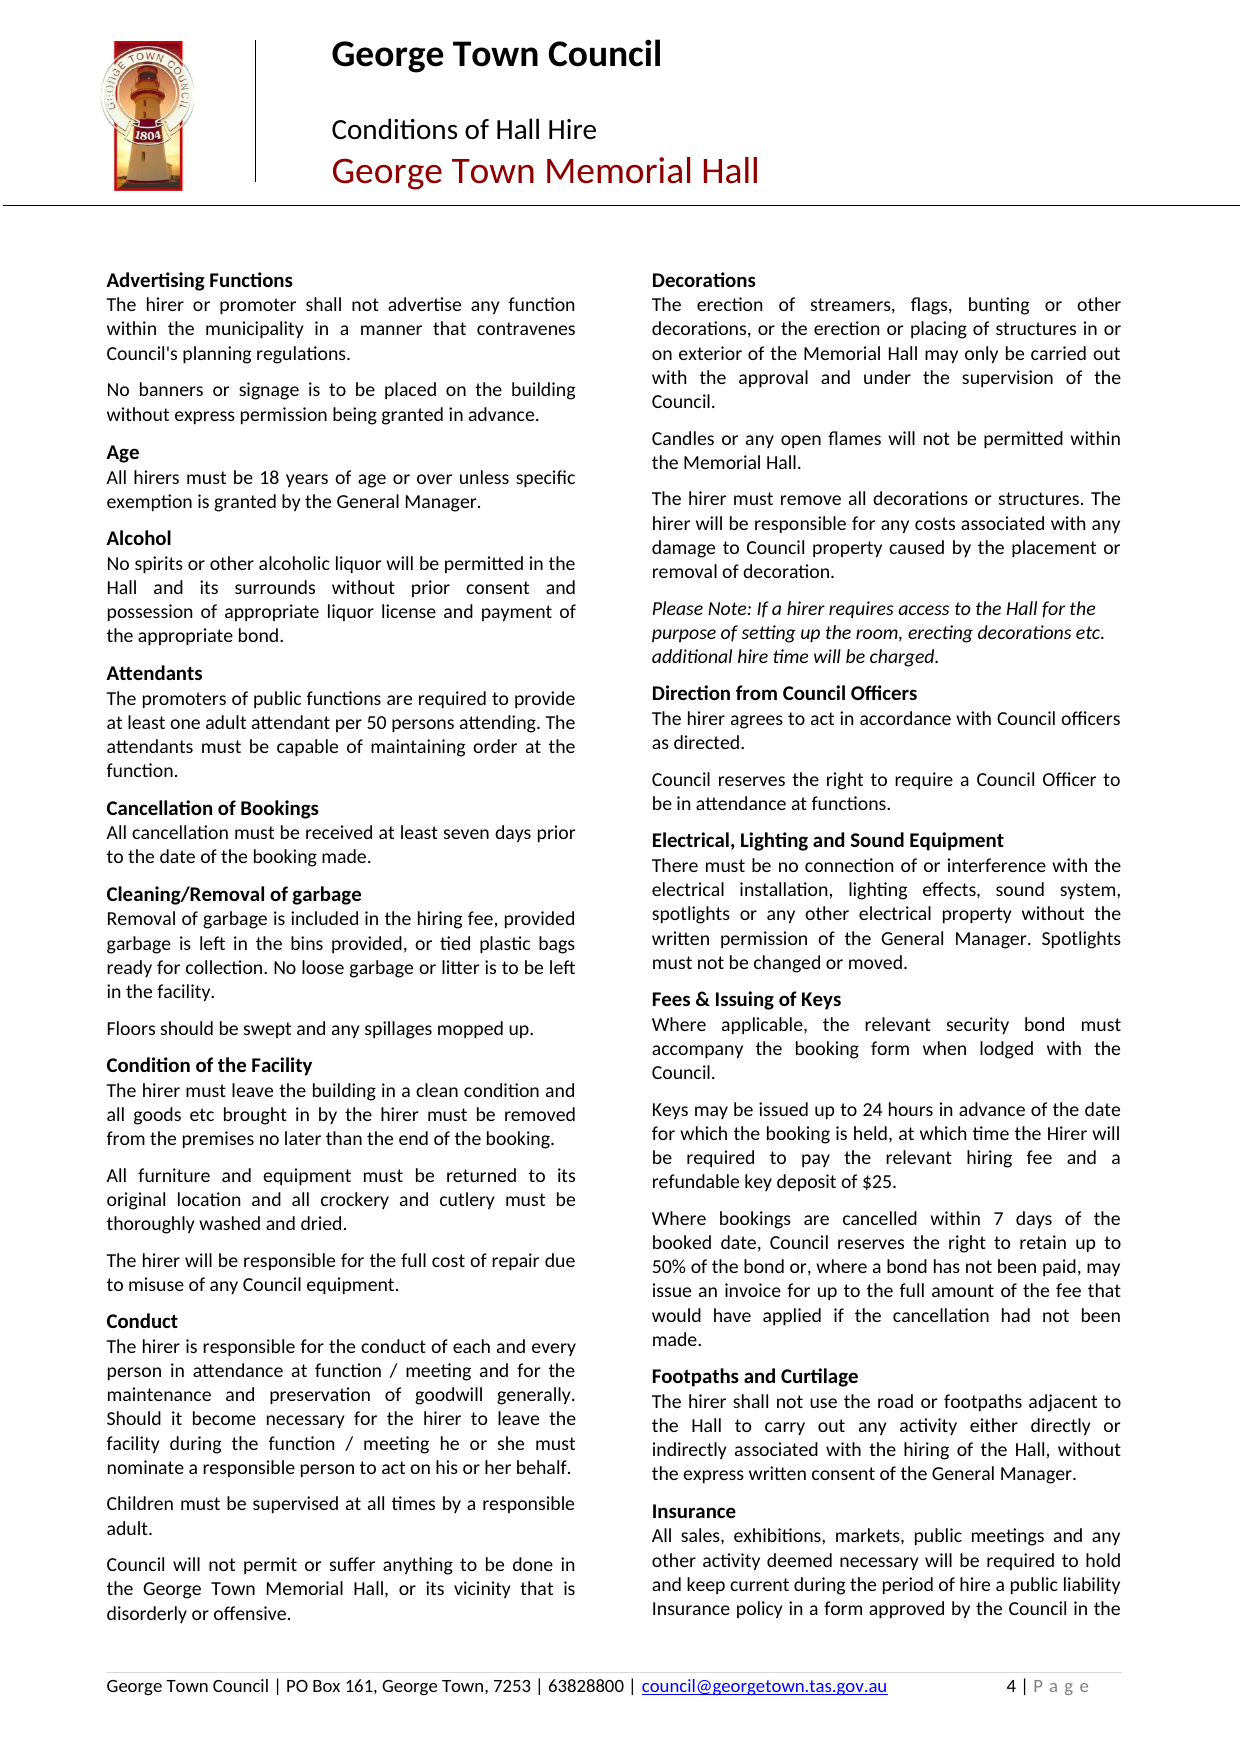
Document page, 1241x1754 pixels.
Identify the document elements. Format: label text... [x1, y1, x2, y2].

text The hirer must leave the building in a clean condition and all goods etc brought in by the hirer must be removed from the premises no later than the end of the booking. [106, 1078, 577, 1150]
text Children must be supervised at all times by a responsible adult. [106, 1491, 577, 1540]
text Attendants [106, 660, 577, 686]
text Please Note: If a hirer requires access to the Hall for the purpose of setting up the room, erecting decorations etc. additional hire time will be charged. [652, 596, 1122, 668]
text The hirer or promoter shall not advertise any function within the municipality in a manner that contravenes Council's planning regulations. [106, 292, 577, 365]
text Fees & Issuing of Keys [652, 986, 1122, 1012]
text The promoters of public functions are required to provide at least one adult attendant per 50 persons attending. The attendants must be capable of maintaining order at the function. [106, 686, 577, 782]
text Cleaning/Removal of garbage [106, 881, 577, 906]
text Where applicable, the relevant security bond must accompany the booking form when lodged with the Council. [652, 1012, 1122, 1084]
text Council will not permit or suffer anything to be done in the George Town Memorial Hall, or its vicinity that is disorderly or offensive. [106, 1552, 577, 1625]
text Advertising Functions [106, 267, 577, 292]
text Direction from Council Officers [652, 681, 1122, 706]
picture [100, 41, 195, 191]
text No banners or signage is to be placed on the building without express permission being granted in advance. [106, 377, 577, 427]
text Footpaths and Curtilage [652, 1363, 1122, 1389]
text Alcohol [106, 526, 577, 551]
text The hirer shall not use the road or footpaths adjacent to the Hall to carry out any activity either directly or indirectly associated with the hiring of the Hall, without the express written consent of the General Manager. [652, 1389, 1122, 1486]
text All cancellation must be received at least seven days prior to the date of the booking made. [106, 820, 577, 868]
text Electrical, Lighting and Sound Equipment [652, 828, 1122, 853]
text The hirer is responsible for the conduct of each and every person in attendance at function / meeting and for the maintenance and preservation of goodwill generally. Should it become necessary for the hirer to leave the facility during the function / meeting he or she must nominate a responsible person to act on his or her behalf. [106, 1334, 577, 1479]
text No spirits or other alcoholic liquor will be permitted in the Hall and its surrounds without prior consent and possession of appropriate liquor license and payment of the appropriate bond. [106, 551, 577, 648]
text The hirer agrees to act in accordance with Council officers as directed. [652, 706, 1122, 754]
text Where bookings are cancelled within 7 days of the booked date, Council reserves the right to retain up to 50% of the bond or, where a bond has not been paid, may issue an invoice for up to the full amount of the fee that would have applied if the cancellation had not been made. [652, 1206, 1122, 1351]
text Council reserves the right to require a Council Officer to be in attendance at functions. [652, 767, 1122, 815]
text Age [106, 439, 577, 465]
text The hirer must remove all decorations or structures. The hirer will be responsible for any costs associated with any damage to Council property caused by the placement or removal of decoration. [652, 486, 1122, 583]
text Candles or any open flames will not be permitted within the Memorial Hall. [652, 426, 1122, 474]
text Decorations [652, 267, 1122, 292]
text Removal of garbage is included in the hiring fee, provided garbage is left in the bins provided, or tied plastic bags ready for collection. No loose garbage or litter is to be left in the facility. [106, 906, 577, 1003]
text Floors should be swept and any spillages mopped up. [106, 1016, 577, 1040]
text All furniture and equipment must be returned to its original location and all crockery and cutlery must be thoroughly washed and dried. [106, 1163, 577, 1235]
text The erection of streamers, flags, bunting or other decorations, or the erection or placing of structures in or on exterior of the Memorial Hall may only be carried out with the approval and under the supervision of the Council. [652, 292, 1122, 413]
text Insurance [652, 1498, 1122, 1523]
text Keys may be issued up to 24 hours in advance of the date for which the booking is held, at which time the Hirer will be required to pay the relevant hiring fee and a refundable key deposit of $25. [652, 1097, 1122, 1193]
text Conduct [106, 1308, 577, 1334]
text The hirer will be responsible for the full cost of repair due to misuse of any Council equipment. [106, 1248, 577, 1296]
text Condition of the Facility [106, 1052, 577, 1078]
text All hirers must be 18 years of age or over unless specific exemption is granted by the General Manager. [106, 465, 577, 513]
text There must be no connection of or interference with the electrical installation, lighting effects, sound system, spotlights or any other electrical property without the written permission of the General Manager. Spotlights must not be changed or moved. [652, 853, 1122, 974]
text Cancellation of Bookings [106, 795, 577, 820]
